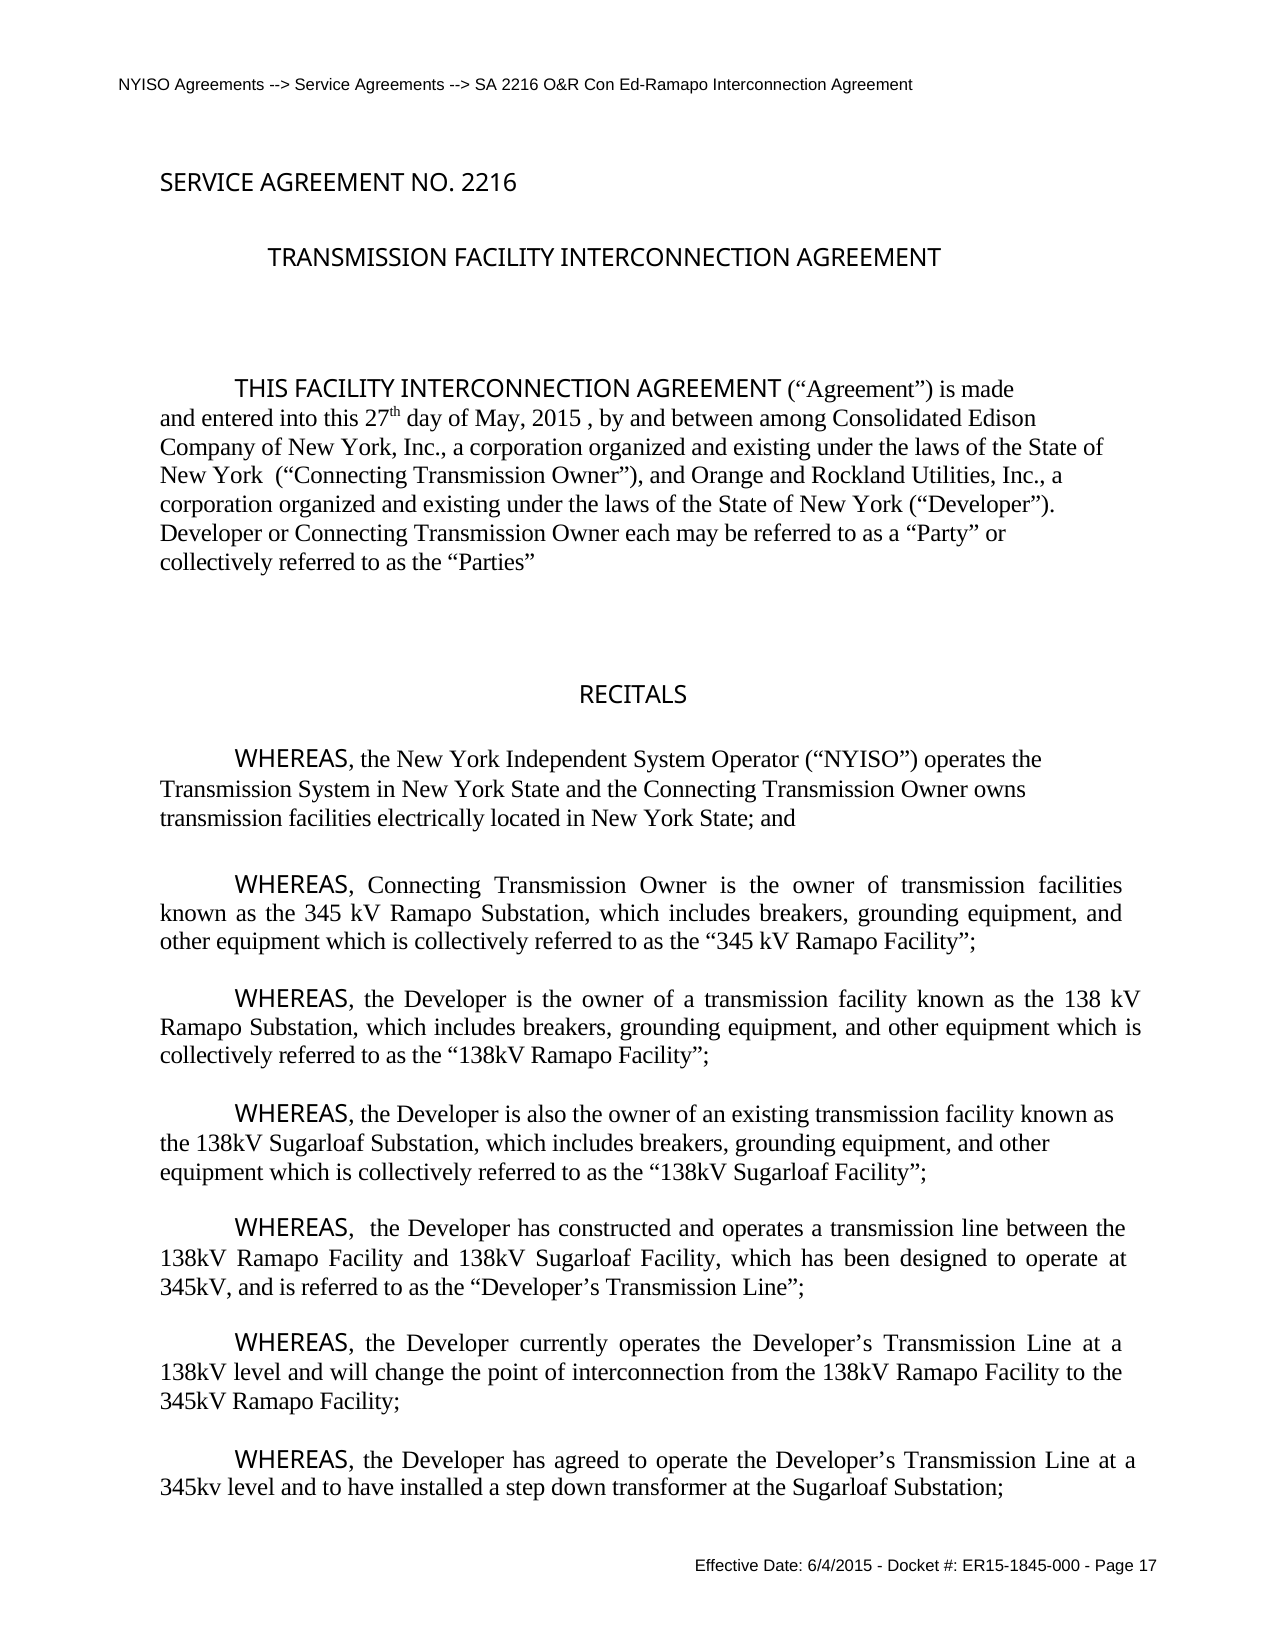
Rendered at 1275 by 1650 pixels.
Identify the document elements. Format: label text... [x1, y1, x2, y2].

text THIS FACILITY INTERCONNECTION AGREEMENT (“Agreement”) is made and entered into this 27th day of May, 2015 , by and between among Consolidated Edison Company of New York, Inc., a corporation organized and existing under the laws of the State of New York (“Connecting Transmission Owner”), and Orange and Rockland Utilities, Inc., a corporation organized and existing under the laws of the State of New York (“Developer”). Developer or Connecting Transmission Owner each may be referred to as a “Party” or collectively referred to as the “Parties” [159, 374, 1143, 576]
text WHEREAS, the Developer has agreed to operate the Developer’s Transmission Line at a 345kv level and to have installed a step down transformer at the Sugarloaf Substation; [159, 1446, 1136, 1501]
text WHEREAS, the Developer has constructed and operates a transmission line between the 138kV Ramapo Facility and 138kV Sugarloaf Facility, which has been designed to operate at 345kV, and is referred to as the “Developer’s Transmission Line”; [159, 1213, 1126, 1301]
text WHEREAS, the New York Independent System Operator (“NYISO”) operates the Transmission System in New York State and the Connecting Transmission Owner owns transmission facilities electrically located in New York State; and [159, 744, 1089, 832]
text WHEREAS, the Developer is the owner of a transmission facility known as the 138 kV Ramapo Substation, which includes breakers, grounding equipment, and other equipment which is collectively referred to as the “138kV Ramapo Facility”; [159, 985, 1141, 1069]
text WHEREAS, Connecting Transmission Owner is the owner of transmission facilities known as the 345 kV Ramapo Substation, which includes breakers, grounding equipment, and other equipment which is collectively referred to as the “345 kV Ramapo Facility”; [159, 871, 1123, 955]
text RECITALS [579, 680, 1275, 709]
text WHEREAS, the Developer is also the owner of an existing transmission facility known as the 138kV Sugarloaf Substation, which includes breakers, grounding equipment, and other equipment which is collectively referred to as the “138kV Sugarloaf Facility”; [159, 1099, 1137, 1186]
text WHEREAS, the Developer currently operates the Developer’s Transmission Line at a 138kV level and will change the point of interconnection from the 138kV Ramapo Facility to the 345kV Ramapo Facility; [159, 1328, 1122, 1416]
text SERVICE AGREEMENT NO. 2216 [159, 168, 1275, 197]
text TRANSMISSION FACILITY INTERCONNECTION AGREEMENT [267, 243, 1275, 272]
